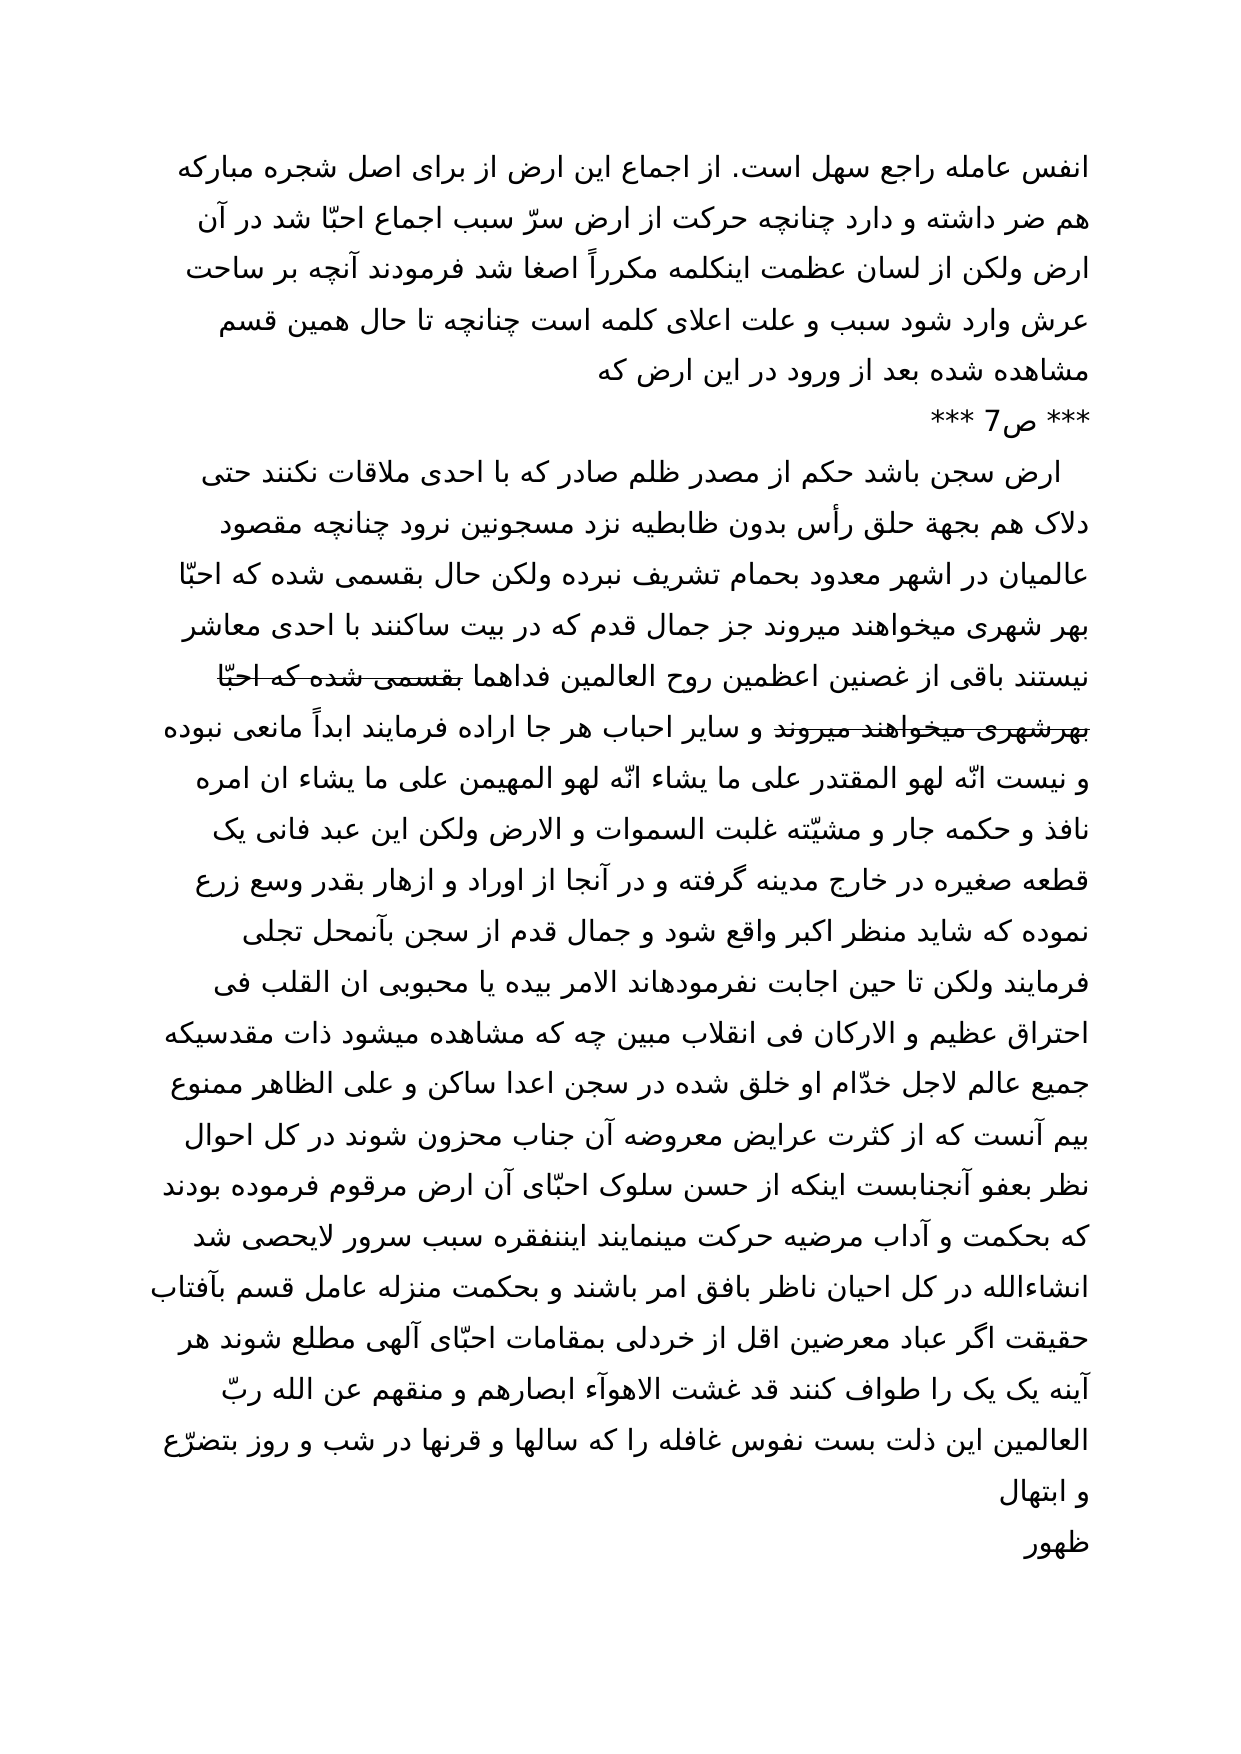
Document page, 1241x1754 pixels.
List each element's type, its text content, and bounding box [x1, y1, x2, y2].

text *** ص7 *** [150, 405, 1090, 439]
text ارض سجن باشد حکم از مصدر ظلم صادر که با احدی ملاقات نکنند حتی دلاک هم بجهة حلق رأس بدون ظابطیه نزد مسجونین نرود چنانچه مقصود عالمیان در اشهر معدود بحمام تشریف نبرده ولکن حال بقسمی شده که احبّا بهر شهری میخواهند میروند جز جمال قدم که در بیت ساکنند با احدی معاشر نیستند باقی از غصنین اعظمین روح العالمین فداهما بقسمی شده که احبّا بهرشهری میخواهند میروند و سایر احباب هر جا اراده فرمایند ابداً مانعی نبوده و نیست انّه لهو المقتدر علی ما یشاء انّه لهو المهیمن علی ما یشاء ان امره نافذ و حکمه جار و مشیّته غلبت السموات و الارض ولکن این عبد فانی یک قطعه صغیره در خارج مدینه گرفته و در آنجا از اوراد و ازهار بقدر وسع زرع نموده که شاید منظر اکبر واقع شود و جمال قدم از سجن بآنمحل تجلی فرمایند ولکن تا حین اجابت نفرمودهاند الامر بیده یا محبوبی ان القلب فی احتراق عظیم و الارکان فی انقلاب مبین چه که مشاهده میشود ذات مقدسیکه جمیع عالم لاجل خدّام او خلق شده در سجن اعدا ساکن و علی الظاهر ممنوع بیم آنست که از کثرت عرایض معروضه آن جناب محزون شوند در کل احوال نظر بعفو آنجنابست اینکه از حسن سلوک احبّای آن ارض مرقوم فرموده بودند که بحکمت و آداب مرضیه حرکت مینمایند ایننفقره سبب سرور لایحصی شد انشاءالله در کل احیان ناظر بافق امر باشند و بحکمت منزله عامل قسم بآفتاب حقیقت اگر عباد معرضین اقل از خردلی بمقامات احبّای آلهی مطلع شوند هر آینه یک یک را طواف کنند قد غشت الاهوآء ابصارهم و منقهم عن الله ربّ العالمین این ذلت بست نفوس غافله را که سالها و قرنها در شب و روز بتضرّع و ابتهال [150, 456, 1090, 1508]
text ظهور [150, 1525, 1090, 1559]
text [150, 150, 1090, 388]
